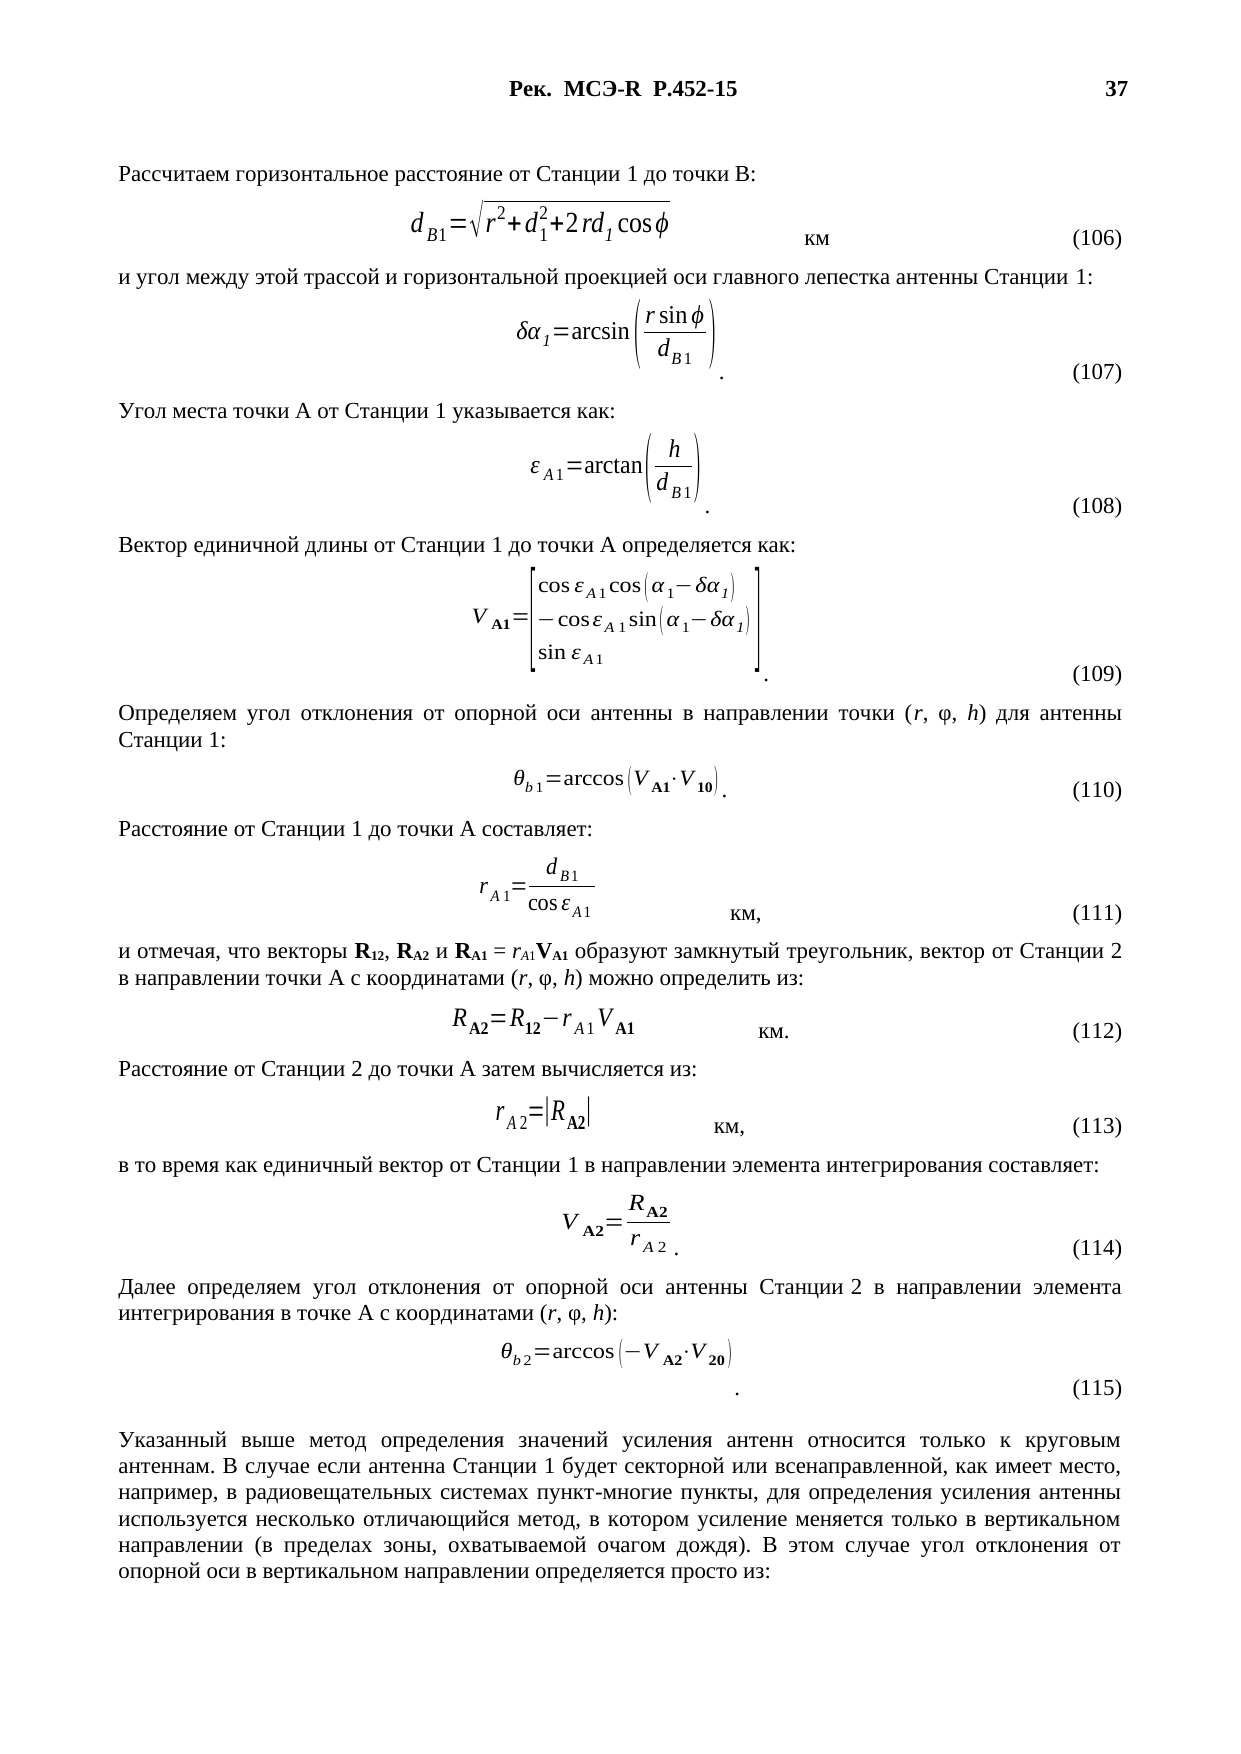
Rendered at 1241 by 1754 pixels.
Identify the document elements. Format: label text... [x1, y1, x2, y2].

text в то время как единичный вектор от Станции 1 в направлении элемента интегрирования составляет: [118, 1151, 1122, 1178]
text . (114) [118, 1190, 1122, 1260]
text Указанный выше метод определения значений усиления антенн относится только к круговым антеннам. В случае если антенна Станции 1 будет секторной или всенаправленной, как имеет место, например, в радиовещательных системах пункт-многие пункты, для определения усиления антенны используется несколько отличающийся метод, в котором усиление меняется только в вертикальном направлении (в пределах зоны, охватываемой очагом дождя). В этом случае угол отклонения от опорной оси в вертикальном направлении определяется просто из: [118, 1426, 1122, 1584]
text Расстояние от Станции 1 до точки A составляет: [118, 814, 1122, 841]
text и угол между этой трассой и горизонтальной проекцией оси главного лепестка антенны Станции 1: [118, 263, 1122, 289]
text и отмечая, что векторы R12, RA2 и RA1 = rA1VA1 образуют замкнутый треугольник, вектор от Станции 2 в направлении точки A с координатами (r, φ, h) можно определить из: [118, 937, 1122, 990]
text Угол места точки A от Станции 1 указывается как: [118, 397, 1122, 424]
text . (108) [118, 432, 1122, 519]
text Рассчитаем горизонтальное расстояние от Станции 1 до точки B: [118, 160, 1122, 187]
text км (106) [118, 199, 1122, 251]
text Далее определяем угол отклонения от опорной оси антенны Станции 2 в направлении элемента интегрирования в точке A с координатами (r, φ, h): [118, 1273, 1122, 1326]
text Вектор единичной длины от Станции 1 до точки A определяется как: [118, 531, 1122, 558]
text Определяем угол отклонения от опорной оси антенны в направлении точки (r, φ, h) для антенны Станции 1: [118, 699, 1122, 752]
text . (109) [118, 566, 1122, 687]
text . (110) [118, 764, 1122, 802]
text км. (112) [118, 1003, 1122, 1043]
text км, (113) [118, 1094, 1122, 1139]
text Расстояние от Станции 2 до точки A затем вычисляется из: [118, 1056, 1122, 1082]
text . (115) [118, 1338, 1122, 1401]
text км, (111) [118, 853, 1122, 925]
text . (107) [118, 298, 1122, 385]
